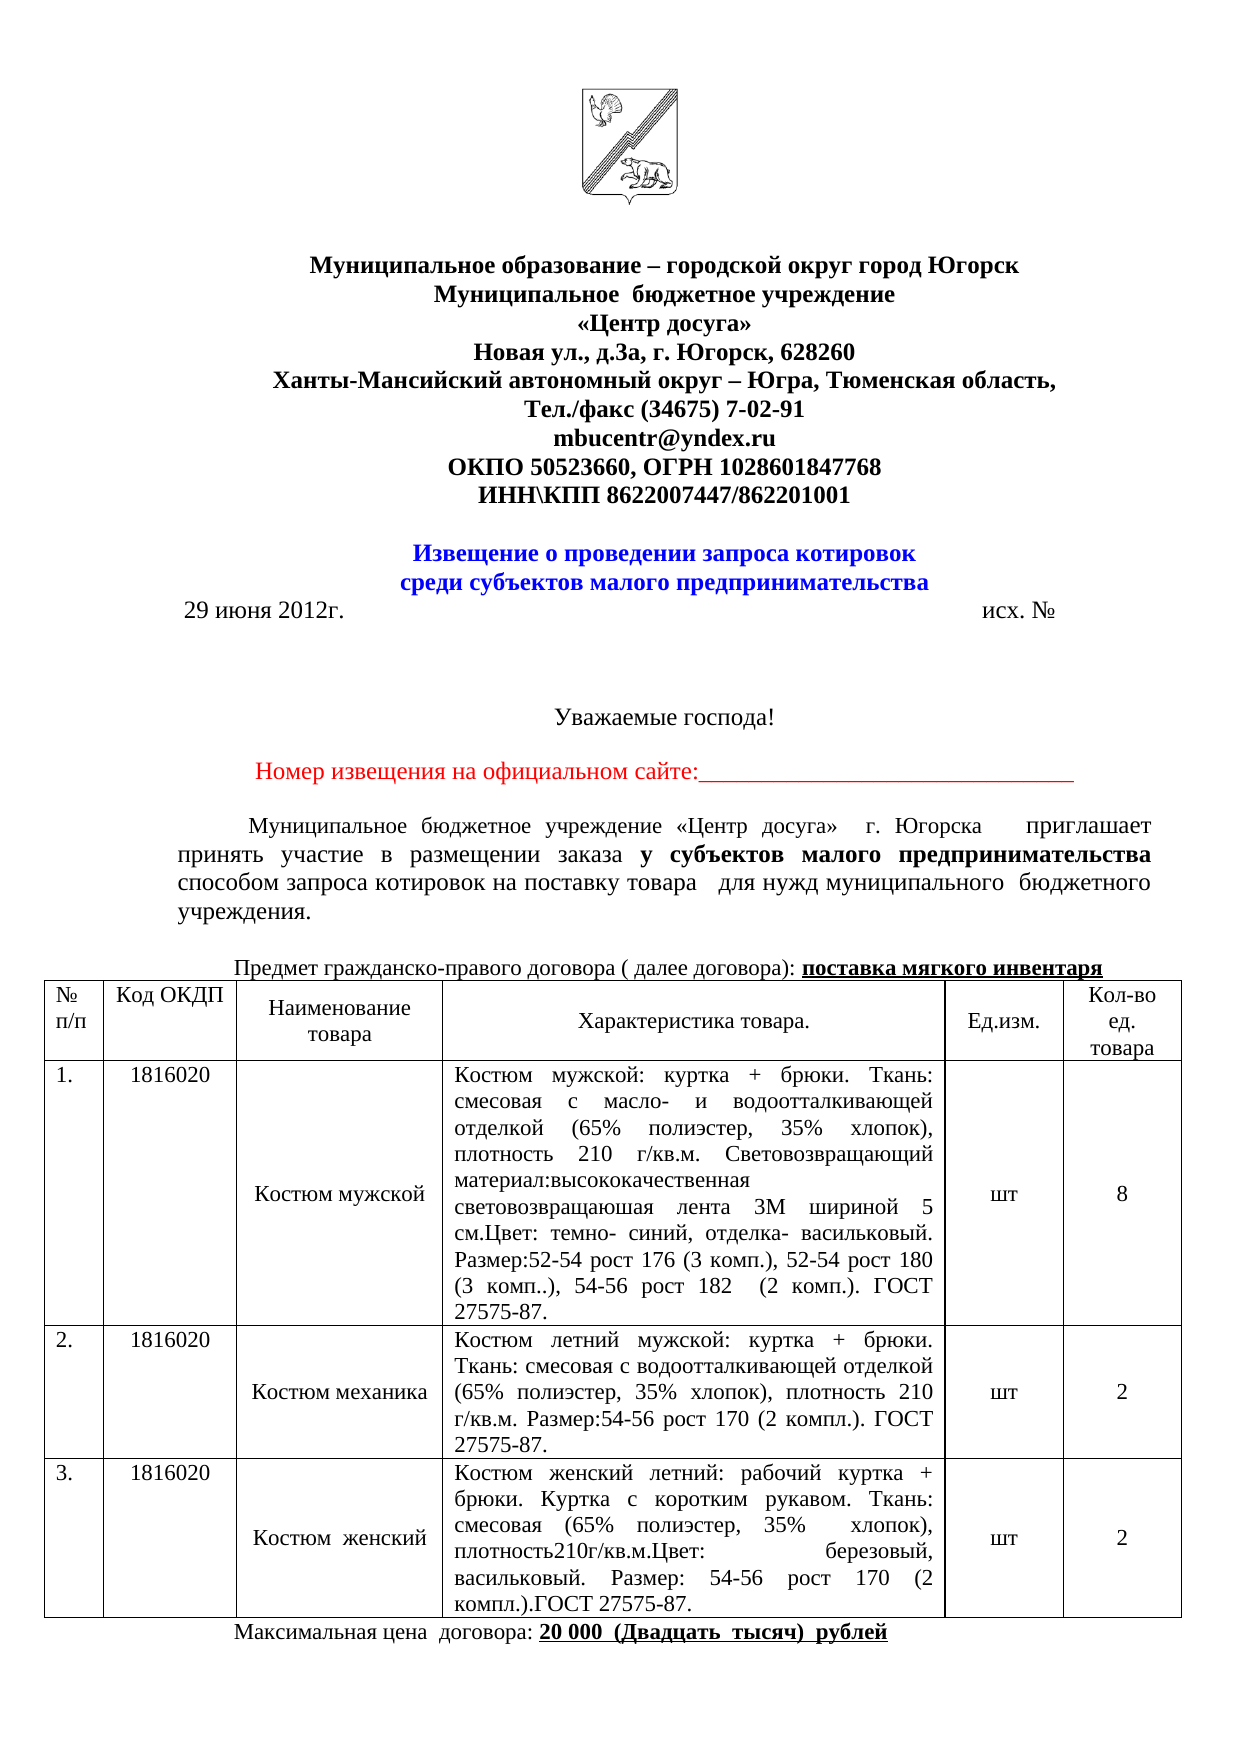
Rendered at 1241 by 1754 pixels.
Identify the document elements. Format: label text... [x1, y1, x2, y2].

table_cell Костюм мужской [237, 1061, 442, 1325]
text Новая ул., д.3а, г. Югорск, 628260 [177, 337, 1152, 365]
table_cell шт [946, 1326, 1063, 1457]
table_cell 1816020 [104, 1326, 236, 1457]
table_cell 1. [45, 1061, 103, 1325]
table_cell 2. [45, 1326, 103, 1457]
table_cell Костюм женский [237, 1459, 442, 1617]
table_cell 3. [45, 1459, 103, 1617]
table_cell Костюм механика [237, 1326, 442, 1457]
table_header Кол-во ед. товара [1064, 981, 1181, 1060]
table_cell Костюм мужской: куртка + брюки. Ткань: смесовая с масло- и водоотталкивающей отделкой (65% полиэстер, 35% хлопок), плотность 210 г/кв.м. Световозвращающий материал:высококачественная световозвращаюшая лента 3М шириной 5 см.Цвет: темно- синий, отделка- васильковый. Размер:52-54 рост 176 (3 комп.), 52-54 рост 180 (3 комп..), 54-56 рост 182 (2 комп.). ГОСТ 27575-87. [443, 1061, 944, 1325]
list Предмет гражданско-правого договора ( далее договора): поставка мягкого инвентаря [177, 954, 1152, 980]
text Муниципальное образование – городской округ город Югорск [177, 250, 1152, 279]
text ОКПО 50523660, ОГРН 1028601847768 [177, 452, 1152, 480]
table_header Характеристика товара. [443, 981, 944, 1060]
text 29 июня 2012г. исх. № [177, 595, 1152, 624]
table_cell 2 [1064, 1326, 1181, 1457]
table_cell Костюм летний мужской: куртка + брюки. Ткань: смесовая с водоотталкивающей отделкой (65% полиэстер, 35% хлопок), плотность 210 г/кв.м. Размер:54-56 рост 170 (2 компл.). ГОСТ 27575-87. [443, 1326, 944, 1457]
text mbucentr@yndex.ru [177, 423, 1152, 452]
text Максимальная цена договора: 20 000 (Двадцать тысяч) рублей [177, 1618, 1152, 1644]
table_cell шт [946, 1459, 1063, 1617]
subtitle Извещение о проведении запроса котировок [177, 538, 1152, 567]
text Муниципальное бюджетное учреждение [177, 279, 1152, 308]
text Ханты-Мансийский автономный округ – Югра, Тюменская область, [177, 365, 1152, 394]
picture [581, 87, 679, 207]
table_cell Костюм женский летний: рабочий куртка + брюки. Куртка с коротким рукавом. Ткань: смесовая (65% полиэстер, 35% хлопок), плотность210г/кв.м.Цвет: березовый, васильковый. Размер: 54-56 рост 170 (2 компл.).ГОСТ 27575-87. [443, 1459, 944, 1617]
table_header Наименование товара [237, 981, 442, 1060]
subtitle среди субъектов малого предпринимательства [177, 567, 1152, 595]
table_cell 1816020 [104, 1061, 236, 1325]
table_header Код ОКДП [104, 981, 236, 1060]
table_cell 1816020 [104, 1459, 236, 1617]
table_header Ед.изм. [946, 981, 1063, 1060]
table_cell 2 [1064, 1459, 1181, 1617]
text Муниципальное бюджетное учреждение «Центр досуга» г. Югорска приглашает принять участие в размещении заказа у субъектов малого предпринимательства способом запроса котировок на поставку товара для нужд муниципального бюджетного учреждения. [177, 810, 1152, 925]
table_cell 8 [1064, 1061, 1181, 1325]
text ИНН\КПП 8622007447/862201001 [177, 480, 1152, 509]
table_header № п/п [45, 981, 103, 1060]
text Номер извещения на официальном сайте:______________________________ [177, 756, 1152, 785]
text Тел./факс (34675) 7-02-91 [177, 394, 1152, 423]
text «Центр досуга» [177, 308, 1152, 337]
text Уважаемые господа! [177, 702, 1152, 731]
table_cell шт [946, 1061, 1063, 1325]
